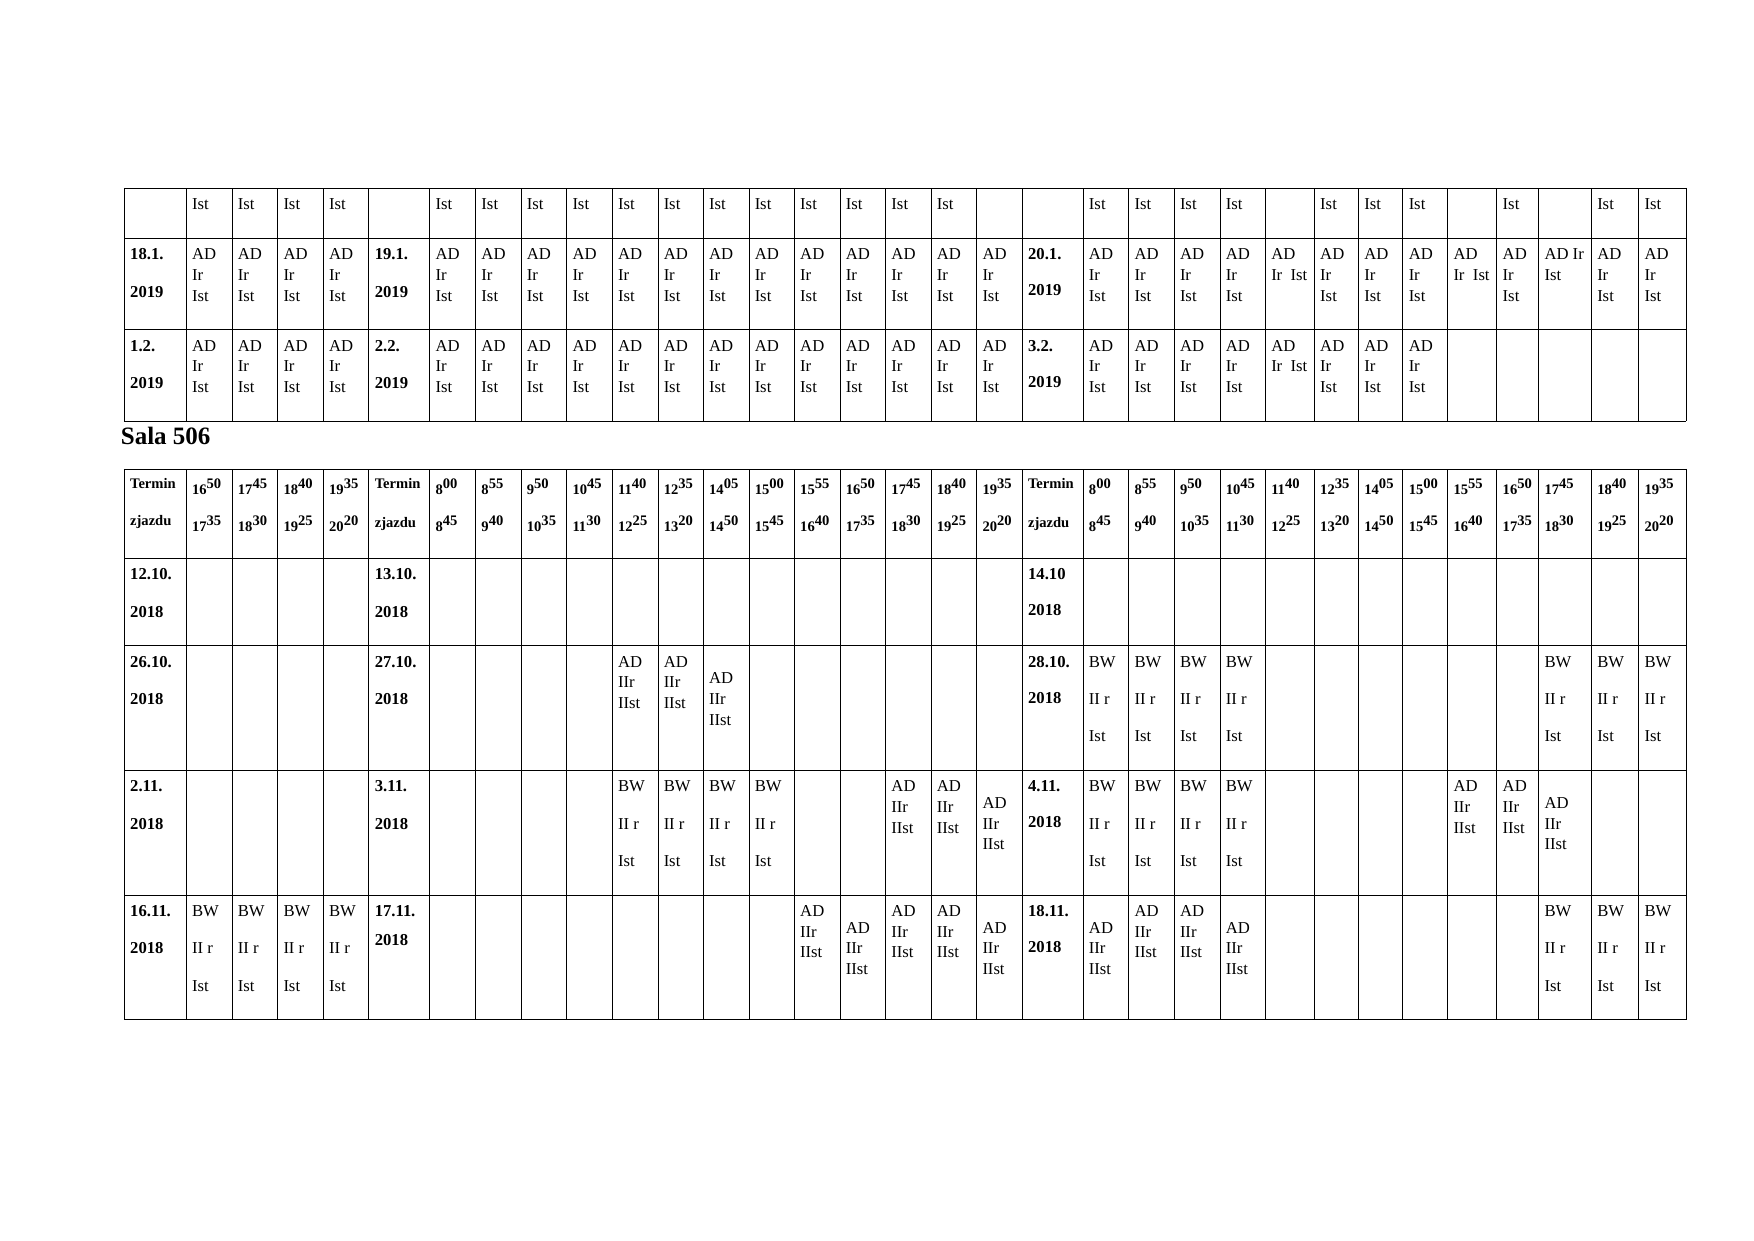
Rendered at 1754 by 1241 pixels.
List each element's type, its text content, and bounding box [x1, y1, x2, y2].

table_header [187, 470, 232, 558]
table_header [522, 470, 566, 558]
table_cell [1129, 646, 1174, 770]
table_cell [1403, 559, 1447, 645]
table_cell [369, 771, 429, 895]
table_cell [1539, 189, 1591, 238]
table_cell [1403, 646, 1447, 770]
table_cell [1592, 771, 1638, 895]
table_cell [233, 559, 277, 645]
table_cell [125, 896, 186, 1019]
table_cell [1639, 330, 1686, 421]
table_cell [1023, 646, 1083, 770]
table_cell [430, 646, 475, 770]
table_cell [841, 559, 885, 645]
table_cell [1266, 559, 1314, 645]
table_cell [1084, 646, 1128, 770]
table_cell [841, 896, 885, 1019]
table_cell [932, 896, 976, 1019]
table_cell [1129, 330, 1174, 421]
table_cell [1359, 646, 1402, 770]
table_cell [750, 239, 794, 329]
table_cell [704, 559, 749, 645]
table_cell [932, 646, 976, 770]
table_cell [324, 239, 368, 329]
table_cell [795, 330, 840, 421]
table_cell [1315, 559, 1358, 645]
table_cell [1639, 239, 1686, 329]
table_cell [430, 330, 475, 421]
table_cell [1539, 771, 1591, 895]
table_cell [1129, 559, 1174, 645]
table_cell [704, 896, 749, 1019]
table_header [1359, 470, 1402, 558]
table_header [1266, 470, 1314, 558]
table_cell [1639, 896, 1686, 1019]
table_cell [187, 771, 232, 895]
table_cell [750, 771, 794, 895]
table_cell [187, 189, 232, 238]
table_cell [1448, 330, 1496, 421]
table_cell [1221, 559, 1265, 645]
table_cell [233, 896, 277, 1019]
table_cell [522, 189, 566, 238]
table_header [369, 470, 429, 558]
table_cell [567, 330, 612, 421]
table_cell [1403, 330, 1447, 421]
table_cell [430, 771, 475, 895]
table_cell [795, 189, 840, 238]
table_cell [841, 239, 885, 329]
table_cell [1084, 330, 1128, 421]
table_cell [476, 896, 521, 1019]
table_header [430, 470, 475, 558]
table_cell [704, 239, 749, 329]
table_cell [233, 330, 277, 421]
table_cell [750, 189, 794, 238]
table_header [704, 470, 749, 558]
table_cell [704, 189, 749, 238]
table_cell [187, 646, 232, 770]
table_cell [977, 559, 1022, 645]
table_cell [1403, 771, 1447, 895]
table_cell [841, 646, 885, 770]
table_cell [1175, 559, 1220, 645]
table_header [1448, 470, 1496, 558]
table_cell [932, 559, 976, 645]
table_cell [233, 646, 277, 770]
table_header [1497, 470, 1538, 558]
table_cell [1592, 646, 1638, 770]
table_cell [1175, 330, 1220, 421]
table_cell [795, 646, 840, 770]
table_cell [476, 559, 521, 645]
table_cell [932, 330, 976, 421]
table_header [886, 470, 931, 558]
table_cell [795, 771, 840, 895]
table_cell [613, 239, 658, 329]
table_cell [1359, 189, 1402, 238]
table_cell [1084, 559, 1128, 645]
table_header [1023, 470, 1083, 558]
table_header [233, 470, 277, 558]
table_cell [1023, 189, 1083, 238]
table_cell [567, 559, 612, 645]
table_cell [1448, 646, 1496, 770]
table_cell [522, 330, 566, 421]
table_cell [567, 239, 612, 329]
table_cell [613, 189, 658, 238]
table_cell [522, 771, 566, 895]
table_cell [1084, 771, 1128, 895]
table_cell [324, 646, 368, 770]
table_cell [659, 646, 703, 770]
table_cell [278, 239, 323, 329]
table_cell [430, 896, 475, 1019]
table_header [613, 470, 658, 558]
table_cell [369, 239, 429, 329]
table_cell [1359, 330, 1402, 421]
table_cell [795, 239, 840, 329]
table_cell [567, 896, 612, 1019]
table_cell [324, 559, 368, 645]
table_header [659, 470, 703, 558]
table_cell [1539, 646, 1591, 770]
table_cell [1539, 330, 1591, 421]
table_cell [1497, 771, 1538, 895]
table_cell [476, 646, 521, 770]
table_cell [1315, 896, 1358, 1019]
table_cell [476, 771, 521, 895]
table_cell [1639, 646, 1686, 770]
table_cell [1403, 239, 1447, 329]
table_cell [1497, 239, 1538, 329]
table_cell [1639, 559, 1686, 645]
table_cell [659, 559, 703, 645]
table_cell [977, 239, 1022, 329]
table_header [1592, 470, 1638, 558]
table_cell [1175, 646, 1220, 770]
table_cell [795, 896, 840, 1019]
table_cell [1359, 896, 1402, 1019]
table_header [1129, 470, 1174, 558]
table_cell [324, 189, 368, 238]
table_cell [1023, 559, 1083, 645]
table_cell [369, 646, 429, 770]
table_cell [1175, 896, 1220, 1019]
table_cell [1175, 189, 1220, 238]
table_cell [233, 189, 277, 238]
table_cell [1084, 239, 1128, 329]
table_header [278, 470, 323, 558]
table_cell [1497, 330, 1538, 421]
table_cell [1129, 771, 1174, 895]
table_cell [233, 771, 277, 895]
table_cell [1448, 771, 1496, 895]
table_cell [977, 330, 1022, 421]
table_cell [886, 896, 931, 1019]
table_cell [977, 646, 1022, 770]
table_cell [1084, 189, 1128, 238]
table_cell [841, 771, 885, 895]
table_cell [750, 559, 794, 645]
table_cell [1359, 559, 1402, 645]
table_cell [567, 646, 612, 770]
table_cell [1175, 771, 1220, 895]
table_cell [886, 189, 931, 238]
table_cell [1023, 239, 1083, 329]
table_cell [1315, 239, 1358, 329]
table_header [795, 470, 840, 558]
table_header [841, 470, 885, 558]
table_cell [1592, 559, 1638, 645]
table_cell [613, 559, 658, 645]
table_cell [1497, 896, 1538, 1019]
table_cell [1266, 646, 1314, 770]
text Sala 506 [121, 421, 1604, 450]
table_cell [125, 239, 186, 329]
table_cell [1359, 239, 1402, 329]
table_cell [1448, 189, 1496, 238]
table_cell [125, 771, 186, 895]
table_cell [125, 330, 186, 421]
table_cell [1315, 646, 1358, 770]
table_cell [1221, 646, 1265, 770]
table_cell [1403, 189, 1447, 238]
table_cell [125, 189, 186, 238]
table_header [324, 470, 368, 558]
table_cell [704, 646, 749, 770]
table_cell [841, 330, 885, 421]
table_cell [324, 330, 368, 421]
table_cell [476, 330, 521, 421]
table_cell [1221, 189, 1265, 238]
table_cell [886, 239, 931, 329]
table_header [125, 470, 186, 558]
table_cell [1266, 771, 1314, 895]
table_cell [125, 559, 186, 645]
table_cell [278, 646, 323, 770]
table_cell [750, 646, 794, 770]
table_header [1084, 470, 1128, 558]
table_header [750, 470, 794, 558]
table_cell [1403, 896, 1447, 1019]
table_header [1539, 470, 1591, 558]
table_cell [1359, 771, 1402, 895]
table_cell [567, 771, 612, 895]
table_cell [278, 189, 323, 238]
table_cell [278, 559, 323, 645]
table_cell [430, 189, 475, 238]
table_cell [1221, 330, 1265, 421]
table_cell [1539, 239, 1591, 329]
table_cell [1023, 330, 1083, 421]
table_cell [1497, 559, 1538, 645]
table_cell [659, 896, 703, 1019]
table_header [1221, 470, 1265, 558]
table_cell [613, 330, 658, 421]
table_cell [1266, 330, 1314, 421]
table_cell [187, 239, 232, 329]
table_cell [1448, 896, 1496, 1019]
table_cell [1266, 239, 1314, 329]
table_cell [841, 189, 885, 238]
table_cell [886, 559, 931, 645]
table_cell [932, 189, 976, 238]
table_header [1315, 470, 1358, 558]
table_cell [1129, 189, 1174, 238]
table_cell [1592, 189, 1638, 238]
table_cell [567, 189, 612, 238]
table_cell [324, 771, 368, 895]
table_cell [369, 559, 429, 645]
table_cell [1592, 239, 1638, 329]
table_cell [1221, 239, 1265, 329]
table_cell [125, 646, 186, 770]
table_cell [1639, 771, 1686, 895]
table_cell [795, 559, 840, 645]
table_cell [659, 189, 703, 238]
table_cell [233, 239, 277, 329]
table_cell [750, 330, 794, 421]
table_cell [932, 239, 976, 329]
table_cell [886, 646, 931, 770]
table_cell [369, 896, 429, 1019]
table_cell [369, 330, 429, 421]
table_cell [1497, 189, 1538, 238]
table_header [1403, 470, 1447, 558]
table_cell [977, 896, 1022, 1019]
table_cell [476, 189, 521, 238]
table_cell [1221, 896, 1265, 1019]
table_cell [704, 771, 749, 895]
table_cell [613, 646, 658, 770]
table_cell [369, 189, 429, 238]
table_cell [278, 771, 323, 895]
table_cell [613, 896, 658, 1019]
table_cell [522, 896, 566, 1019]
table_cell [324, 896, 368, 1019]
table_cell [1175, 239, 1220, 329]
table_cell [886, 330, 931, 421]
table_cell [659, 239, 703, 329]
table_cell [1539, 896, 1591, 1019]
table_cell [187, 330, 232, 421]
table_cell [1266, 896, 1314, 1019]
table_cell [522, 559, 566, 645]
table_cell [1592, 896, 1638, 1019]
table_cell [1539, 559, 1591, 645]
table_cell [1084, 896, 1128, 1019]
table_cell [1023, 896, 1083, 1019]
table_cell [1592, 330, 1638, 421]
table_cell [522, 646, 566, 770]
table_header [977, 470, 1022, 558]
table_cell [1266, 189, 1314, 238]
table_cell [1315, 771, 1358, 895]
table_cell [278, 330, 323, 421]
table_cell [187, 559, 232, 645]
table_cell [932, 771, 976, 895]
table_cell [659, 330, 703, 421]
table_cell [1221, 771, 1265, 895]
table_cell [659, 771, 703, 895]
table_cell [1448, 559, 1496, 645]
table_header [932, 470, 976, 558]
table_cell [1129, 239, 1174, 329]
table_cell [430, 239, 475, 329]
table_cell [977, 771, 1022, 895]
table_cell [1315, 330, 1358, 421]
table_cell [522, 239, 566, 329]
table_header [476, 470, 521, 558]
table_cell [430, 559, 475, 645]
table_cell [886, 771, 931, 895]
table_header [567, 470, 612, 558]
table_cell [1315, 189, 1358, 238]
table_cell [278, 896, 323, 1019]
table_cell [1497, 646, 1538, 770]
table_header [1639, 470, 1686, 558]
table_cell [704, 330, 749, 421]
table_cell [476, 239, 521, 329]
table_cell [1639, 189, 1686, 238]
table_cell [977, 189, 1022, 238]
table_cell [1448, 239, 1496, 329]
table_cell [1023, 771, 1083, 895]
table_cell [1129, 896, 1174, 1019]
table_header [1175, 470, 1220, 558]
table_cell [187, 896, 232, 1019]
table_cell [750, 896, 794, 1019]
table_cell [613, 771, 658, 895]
